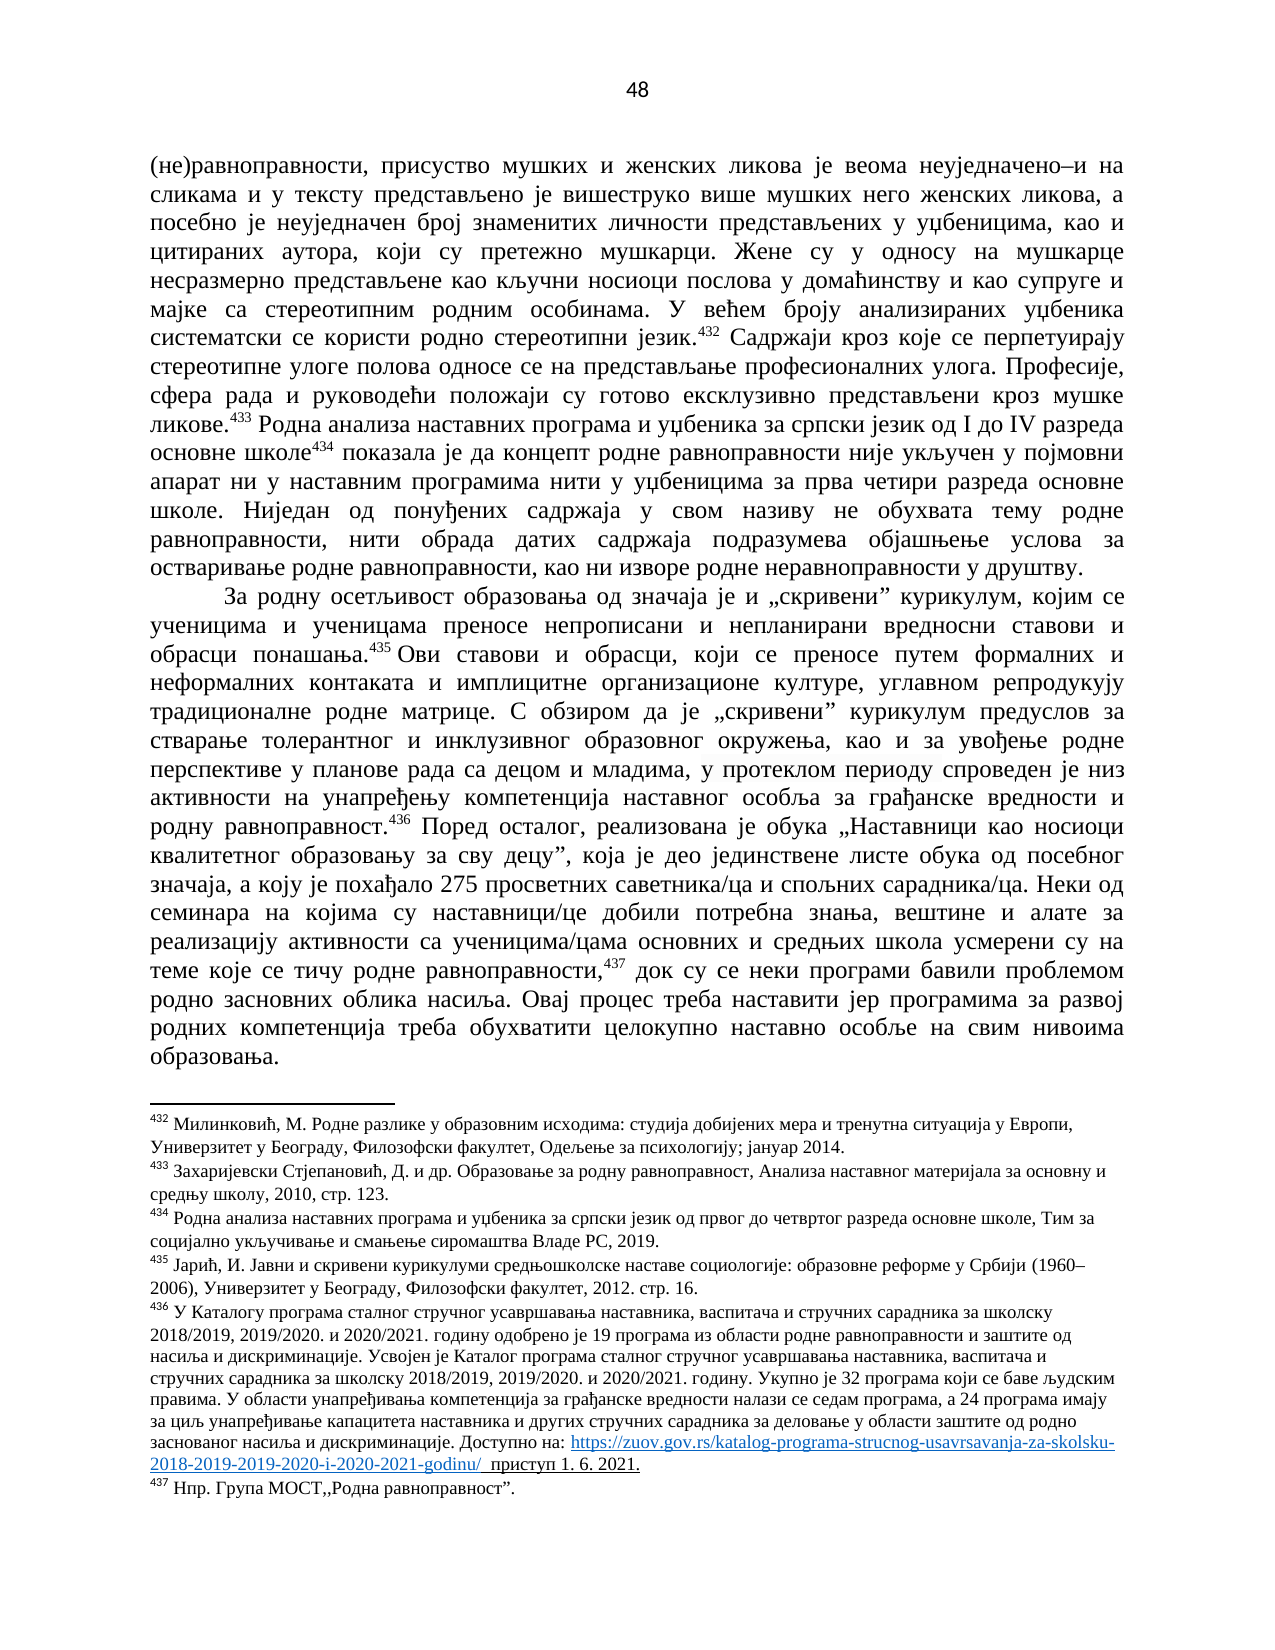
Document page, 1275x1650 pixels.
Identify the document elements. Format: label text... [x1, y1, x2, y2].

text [150, 150, 1125, 581]
text За родну осетљивост образовања од значаја је и „скривени” курикулум, којим се ученицима и ученицама преносе непрописани и непланирани вредносни ставови и обрасци понашања. Ови ставови и обрасци, који се преносе путем формалних и неформалних контаката и имплицитне организационе културе, углавном репродукују традиционалне родне матрице. С обзиром да је „скривени” курикулум предуслов за стварање толерантног и инклузивног образовног окружења, као и за увођење родне перспективе у планове рада са децом и младима, у протеклом периоду спроведен је низ активности на унапређењу компетенција наставног особља за грађанске вредности и родну равноправност. Поред осталог, реализована је обука „Наставници као носиоци квалитетног образовању за сву децу”, која је део јединствене листе обука од посебног значаја, а коју је похађало 275 просветних саветника/ца и спољних сарадника/ца. Неки од семинара на којима су наставници/це добили потребна знања, вештине и алате за реализацију активности са ученицима/цама основних и средњих школа усмерени су на теме које се тичу родне равноправности, док су се неки програми бавили проблемом родно засновних облика насиља. Овај процес треба наставити јер програмима за развој родних компетенција треба обухватити целокупно наставно особље на свим нивоима образовања. [150, 581, 1125, 1070]
